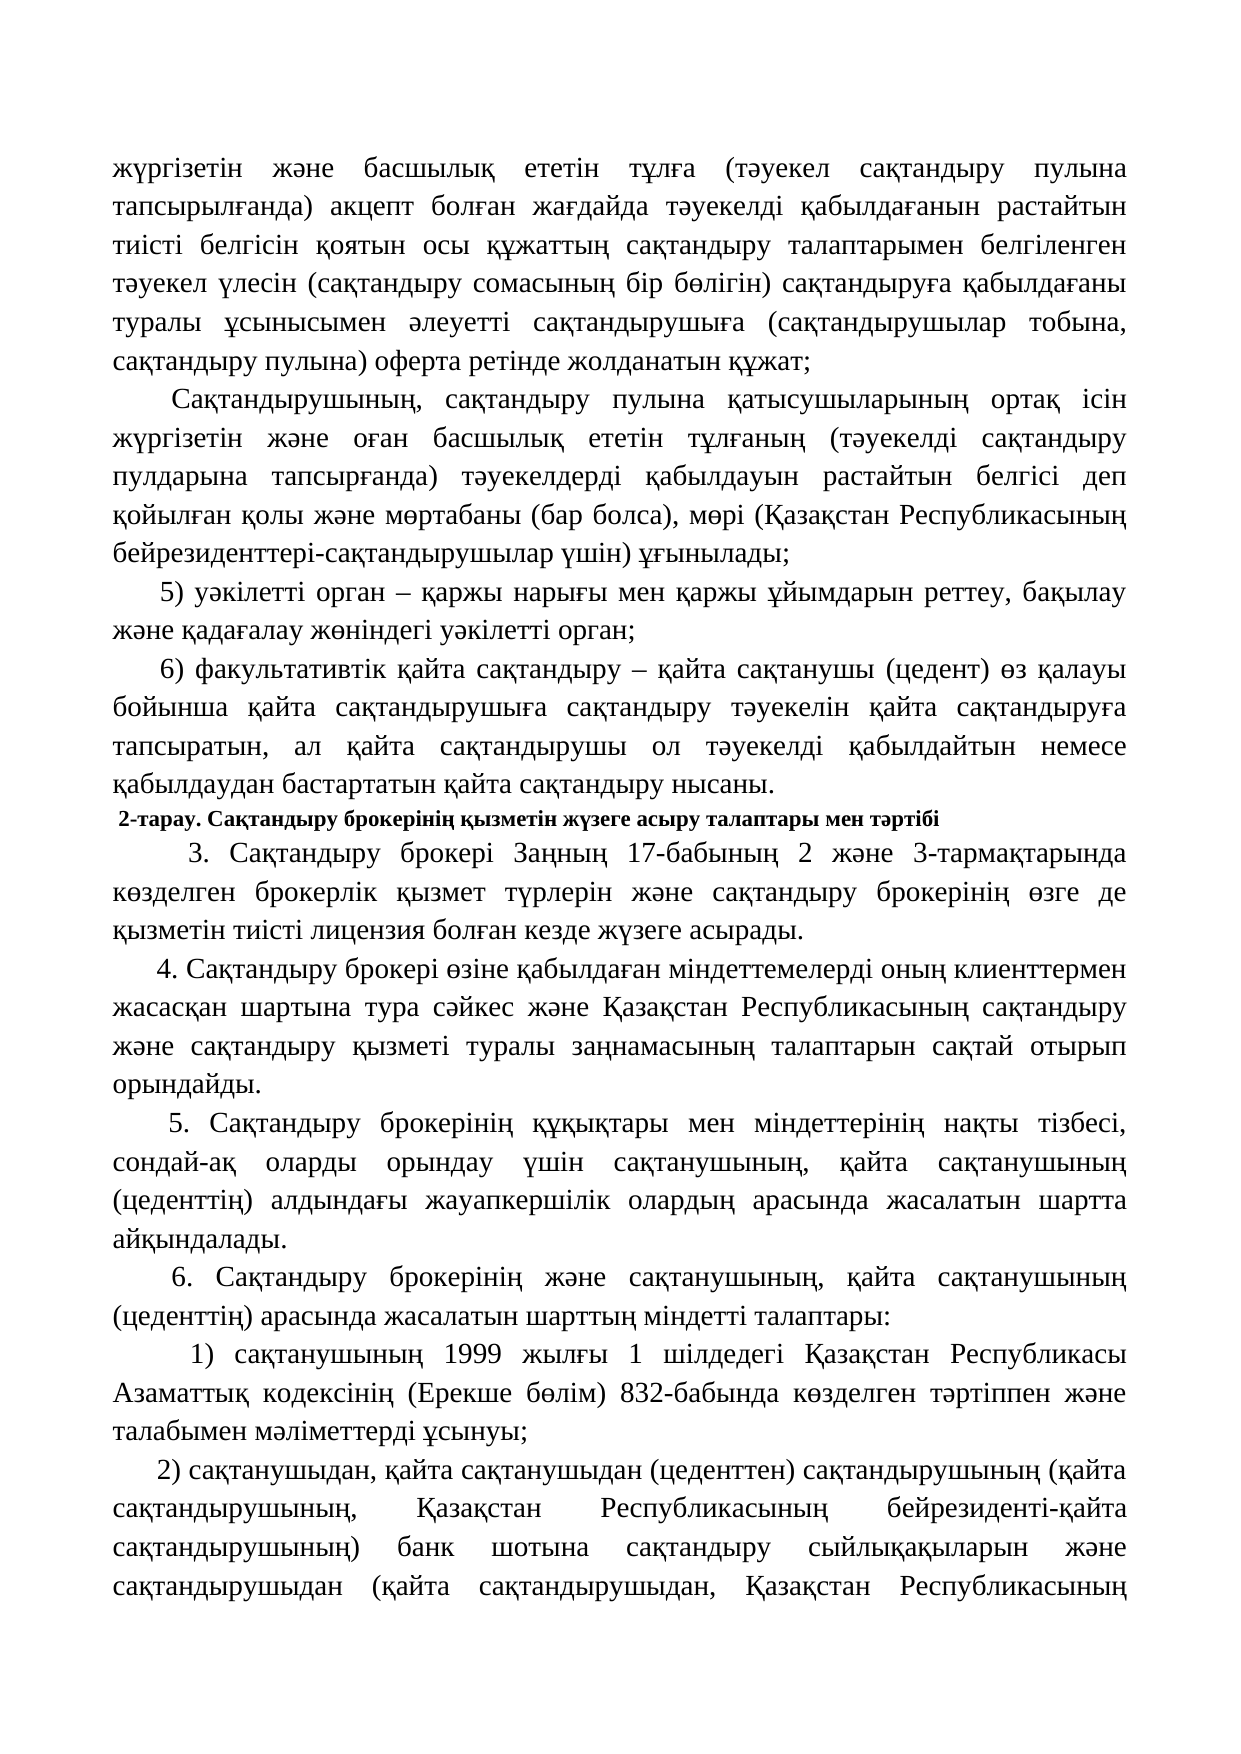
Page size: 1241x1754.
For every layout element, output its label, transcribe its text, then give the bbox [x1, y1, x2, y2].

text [112, 150, 1128, 376]
text Сақтандырушының, сақтандыру пулына қатысушыларының ортақ ісін жүргізетін және оған басшылық ететін тұлғаның (тәуекелді сақтандыру пулдарына тапсырғанда) тәуекелдерді қабылдауын растайтын белгісі деп қойылған қолы және мөртабаны (бар болса), мөрі (Қазақстан Республикасының бейрезиденттері-сақтандырушылар үшін) ұғынылады; [112, 381, 1128, 569]
text 1) сақтанушының 1999 жылғы 1 шілдедегі Қазақстан Республикасы Азаматтық кодексінің (Ерекше бөлім) 832-бабында көзделген тәртіппен және талабымен мәліметтерді ұсынуы; [112, 1336, 1128, 1447]
text 5) уәкілетті орган – қаржы нарығы мен қаржы ұйымдарын реттеу, бақылау және қадағалау жөніндегі уәкілетті орган; [112, 574, 1128, 646]
text 3. Сақтандыру брокері Заңның 17-бабының 2 және 3-тармақтарында көзделген брокерлік қызмет түрлерін және сақтандыру брокерінің өзге де қызметін тиісті лицензия болған кезде жүзеге асырады. [112, 835, 1128, 946]
text 6) факультативтік қайта сақтандыру – қайта сақтанушы (цедент) өз қалауы бойынша қайта сақтандырушыға сақтандыру тәуекелін қайта сақтандыруға тапсыратын, ал қайта сақтандырушы ол тәуекелді қабылдайтын немесе қабылдаудан бастартатын қайта сақтандыру нысаны. [112, 651, 1128, 800]
text 4. Сақтандыру брокері өзіне қабылдаған міндеттемелерді оның клиенттермен жасасқан шартына тура сәйкес және Қазақстан Республикасының сақтандыру және сақтандыру қызметі туралы заңнамасының талаптарын сақтай отырып орындайды. [112, 951, 1128, 1100]
text 5. Сақтандыру брокерінің құқықтары мен міндеттерінің нақты тізбесі, сондай-ақ оларды орындау үшін сақтанушының, қайта сақтанушының (цеденттің) алдындағы жауапкершілік олардың арасында жасалатын шартта айқындалады. [112, 1105, 1128, 1254]
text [112, 1452, 1128, 1601]
text 2-тарау. Сақтандыру брокерінің қызметін жүзеге асыру талаптары мен тәртібі [112, 805, 1128, 832]
text 6. Сақтандыру брокерінің және сақтанушының, қайта сақтанушының (цеденттің) арасында жасалатын шарттың міндетті талаптары: [112, 1259, 1128, 1331]
